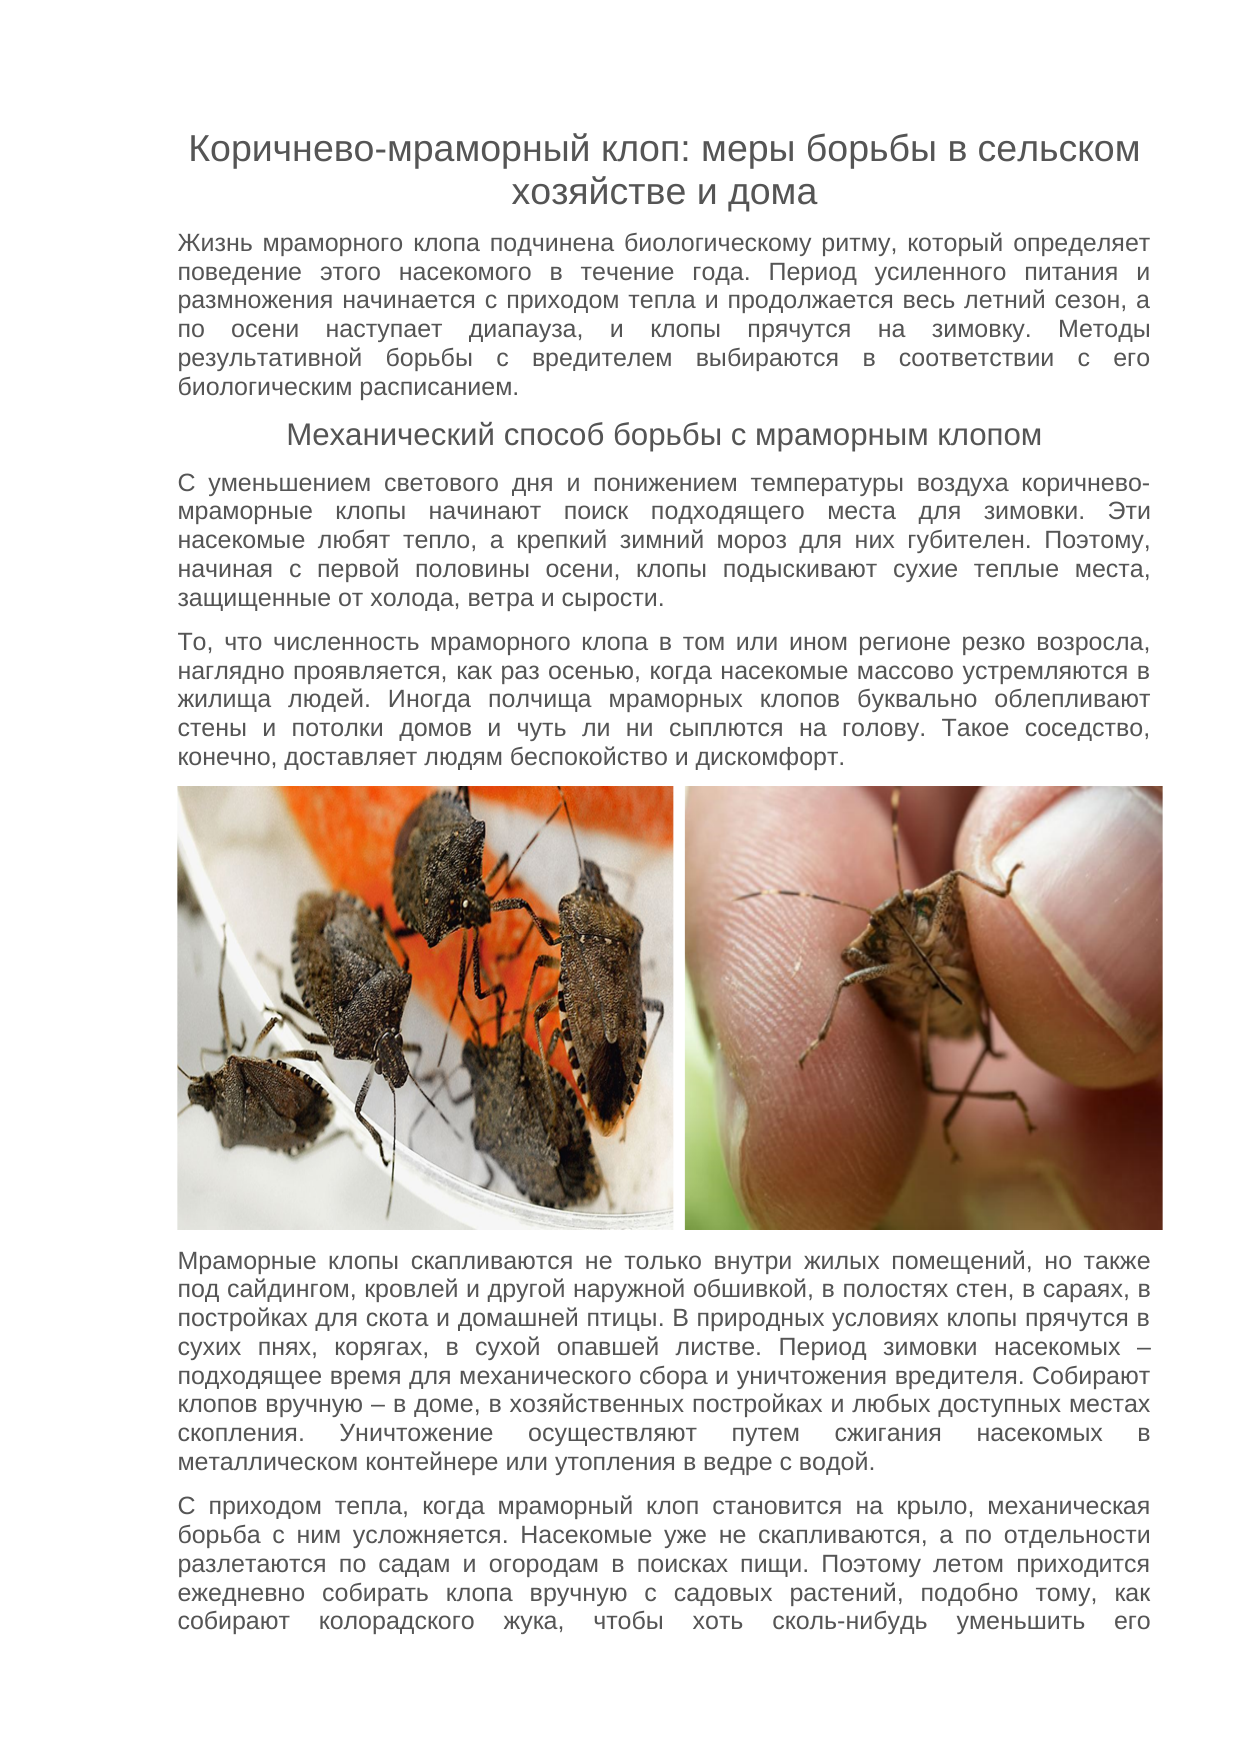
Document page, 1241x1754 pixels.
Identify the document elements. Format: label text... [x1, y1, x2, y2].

text С уменьшением светового дня и понижением температуры воздуха коричнево-мраморные клопы начинают поиск подходящего места для зимовки. Эти насекомые любят тепло, а крепкий зимний мороз для них губителен. Поэтому, начиная с первой половины осени, клопы подыскивают сухие теплые места, защищенные от холода, ветра и сырости. [177, 467, 1152, 611]
text Жизнь мраморного клопа подчинена биологическому ритму, который определяет поведение этого насекомого в течение года. Период усиленного питания и размножения начинается с приходом тепла и продолжается весь летний сезон, а по осени наступает диапауза, и клопы прячутся на зимовку. Методы результативной борьбы с вредителем выбираются в соответствии с его биологическим расписанием. [177, 228, 1152, 400]
table_header [674, 786, 1163, 1246]
text То, что численность мраморного клопа в том или ином регионе резко возросла, наглядно проявляется, как раз осенью, когда насекомые массово устремляются в жилища людей. Иногда полчища мраморных клопов буквально облепливают стены и потолки домов и чуть ли ни сыплются на голову. Такое соседство, конечно, доставляет людям беспокойство и дискомфорт. [177, 627, 1152, 771]
text Механический способ борьбы с мраморным клопом [177, 416, 1152, 452]
text Коричнево-мраморный клоп: меры борьбы в сельском хозяйстве и дома [177, 126, 1152, 212]
picture [684, 786, 1163, 1230]
picture [177, 786, 674, 1230]
table_header [166, 786, 673, 1246]
text Мраморные клопы скапливаются не только внутри жилых помещений, но также под сайдингом, кровлей и другой наружной обшивкой, в полостях стен, в сараях, в постройках для скота и домашней птицы. В природных условиях клопы прячутся в сухих пнях, корягах, в сухой опавшей листве. Период зимовки насекомых – подходящее время для механического сбора и уничтожения вредителя. Собирают клопов вручную – в доме, в хозяйственных постройках и любых доступных местах скопления. Уничтожение осуществляют путем сжигания насекомых в металлическом контейнере или утопления в ведре с водой. [177, 1246, 1152, 1476]
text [177, 1491, 1152, 1635]
